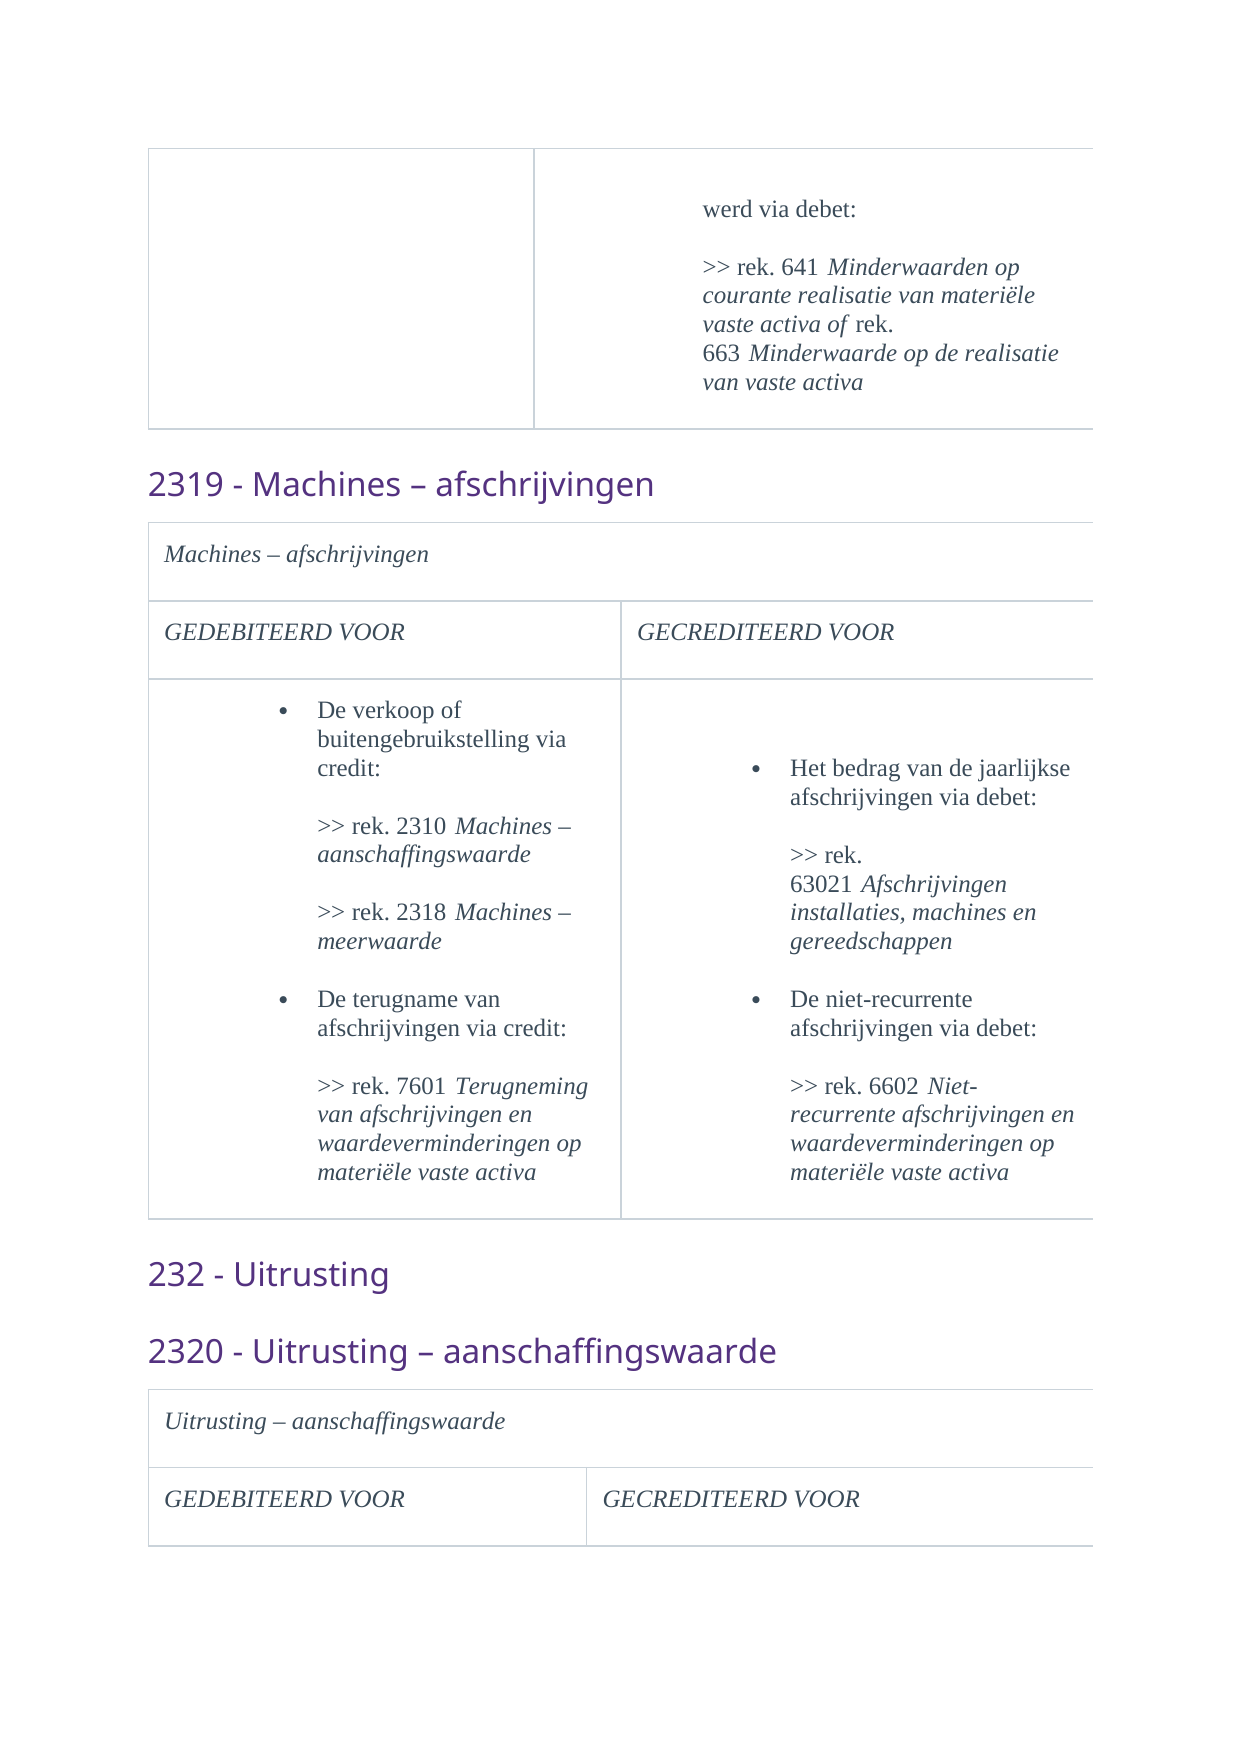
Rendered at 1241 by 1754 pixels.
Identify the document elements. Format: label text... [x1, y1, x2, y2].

table_cell GECREDITEERD VOOR [587, 1468, 1092, 1545]
table_header Uitrusting – aanschaffingswaarde [149, 1390, 1092, 1467]
table_cell Het bedrag van de jaarlijkse afschrijvingen via debet: >> rek. 63021 Afschrijvingen installaties, machines en gereedschappen De niet-recurrente afschrijvingen via debet: >> rek. 6602 Niet-recurrente afschrijvingen en waardeverminderingen op materiële vaste activa [622, 680, 1092, 1218]
table_cell GEDEBITEERD VOOR [149, 1468, 586, 1545]
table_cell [149, 149, 533, 428]
text 2319 - Machines – afschrijvingen [148, 461, 1093, 506]
table_cell De verkoop of buitengebruikstelling via credit: >> rek. 2310 Machines – aanschaffingswaarde >> rek. 2318 Machines – meerwaarde De terugname van afschrijvingen via credit: >> rek. 7601 Terugneming van afschrijvingen en waardeverminderingen op materiële vaste activa [149, 680, 620, 1218]
text 232 - Uitrusting [148, 1251, 1093, 1296]
text 2320 - Uitrusting – aanschaffingswaarde [148, 1328, 1093, 1373]
table_cell GECREDITEERD VOOR [622, 602, 1092, 678]
table_header Machines – afschrijvingen [149, 523, 1092, 600]
table_cell GEDEBITEERD VOOR [149, 602, 620, 678]
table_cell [535, 149, 1092, 428]
